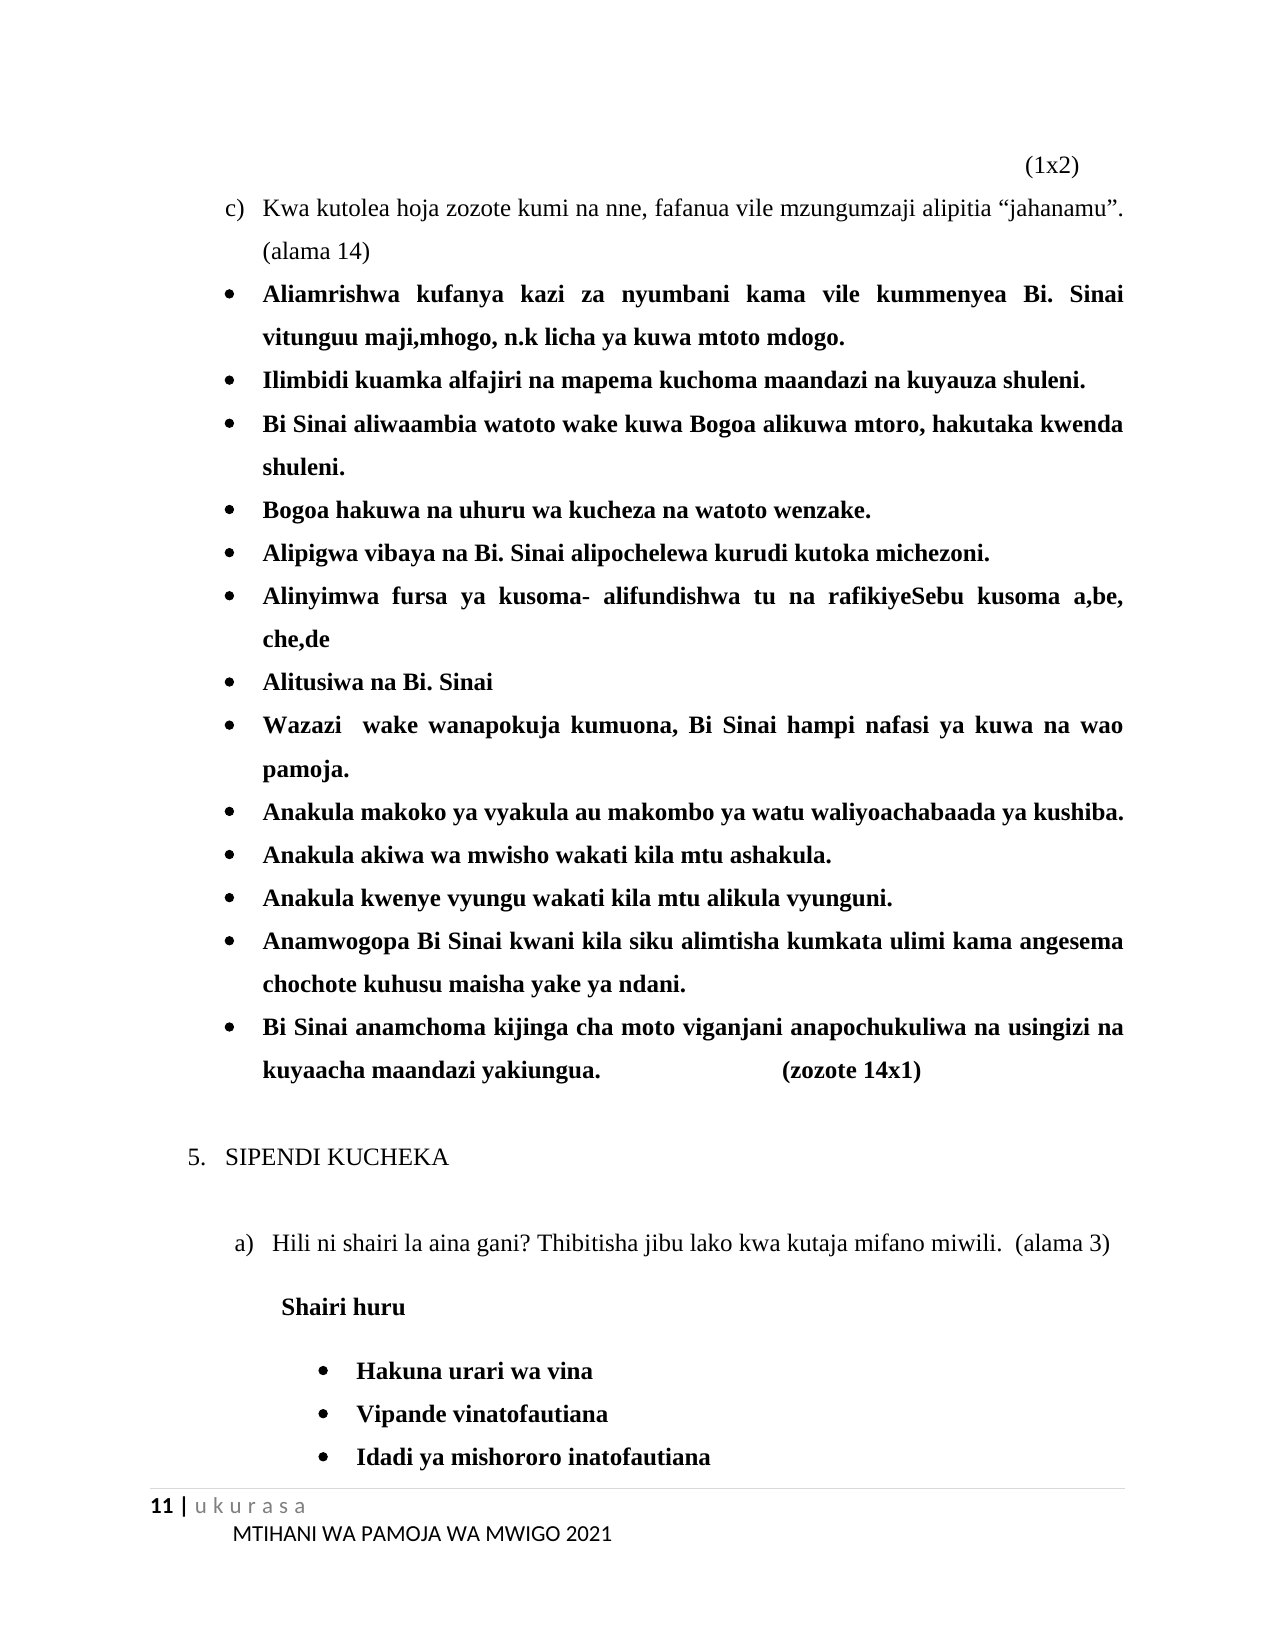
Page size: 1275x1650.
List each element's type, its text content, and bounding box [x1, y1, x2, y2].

list Hakuna urari wa vina [319, 1356, 1125, 1385]
list Anakula akiwa wa mwisho wakati kila mtu ashakula. [225, 840, 1125, 869]
list Wazazi wake wanapokuja kumuona, Bi Sinai hampi nafasi ya kuwa na wao pamoja. [225, 711, 1125, 782]
list Alinyimwa fursa ya kusoma- alifundishwa tu na rafikiyeSebu kusoma a,be, che,de [225, 581, 1125, 653]
list Anakula kwenye vyungu wakati kila mtu alikula vyunguni. [225, 883, 1125, 912]
list Hili ni shairi la aina gani? Thibitisha jibu lako kwa kutaja mifano miwili. (alama 3) [234, 1228, 1125, 1257]
list Vipande vinatofautiana [319, 1399, 1125, 1428]
list Kwa kutolea hoja zozote kumi na nne, fafanua vile mzungumzaji alipitia “jahanamu”. (alama 14) [225, 193, 1125, 265]
list SIPENDI KUCHEKA [187, 1142, 1125, 1171]
list Anakula makoko ya vyakula au makombo ya watu waliyoachabaada ya kushiba. [225, 797, 1125, 826]
list Aliamrishwa kufanya kazi za nyumbani kama vile kummenyea Bi. Sinai vitunguu maji,mhogo, n.k licha ya kuwa mtoto mdogo. [225, 279, 1125, 351]
list Bi Sinai aliwaambia watoto wake kuwa Bogoa alikuwa mtoro, hakutaka kwenda shuleni. [225, 409, 1125, 481]
list Anamwogopa Bi Sinai kwani kila siku alimtisha kumkata ulimi kama angesema chochote kuhusu maisha yake ya ndani. [225, 926, 1125, 998]
list Alitusiwa na Bi. Sinai [225, 667, 1125, 696]
text Shairi huru [281, 1292, 1125, 1321]
list Bi Sinai anamchoma kijinga cha moto viganjani anapochukuliwa na usingizi na kuyaacha maandazi yakiungua. (zozote 14x1) [225, 1012, 1125, 1084]
list Idadi ya mishororo inatofautiana [319, 1442, 1125, 1471]
list (1x2) [262, 150, 1125, 179]
list Ilimbidi kuamka alfajiri na mapema kuchoma maandazi na kuyauza shuleni. [225, 366, 1125, 394]
list Alipigwa vibaya na Bi. Sinai alipochelewa kurudi kutoka michezoni. [225, 538, 1125, 567]
list Bogoa hakuwa na uhuru wa kucheza na watoto wenzake. [225, 495, 1125, 524]
